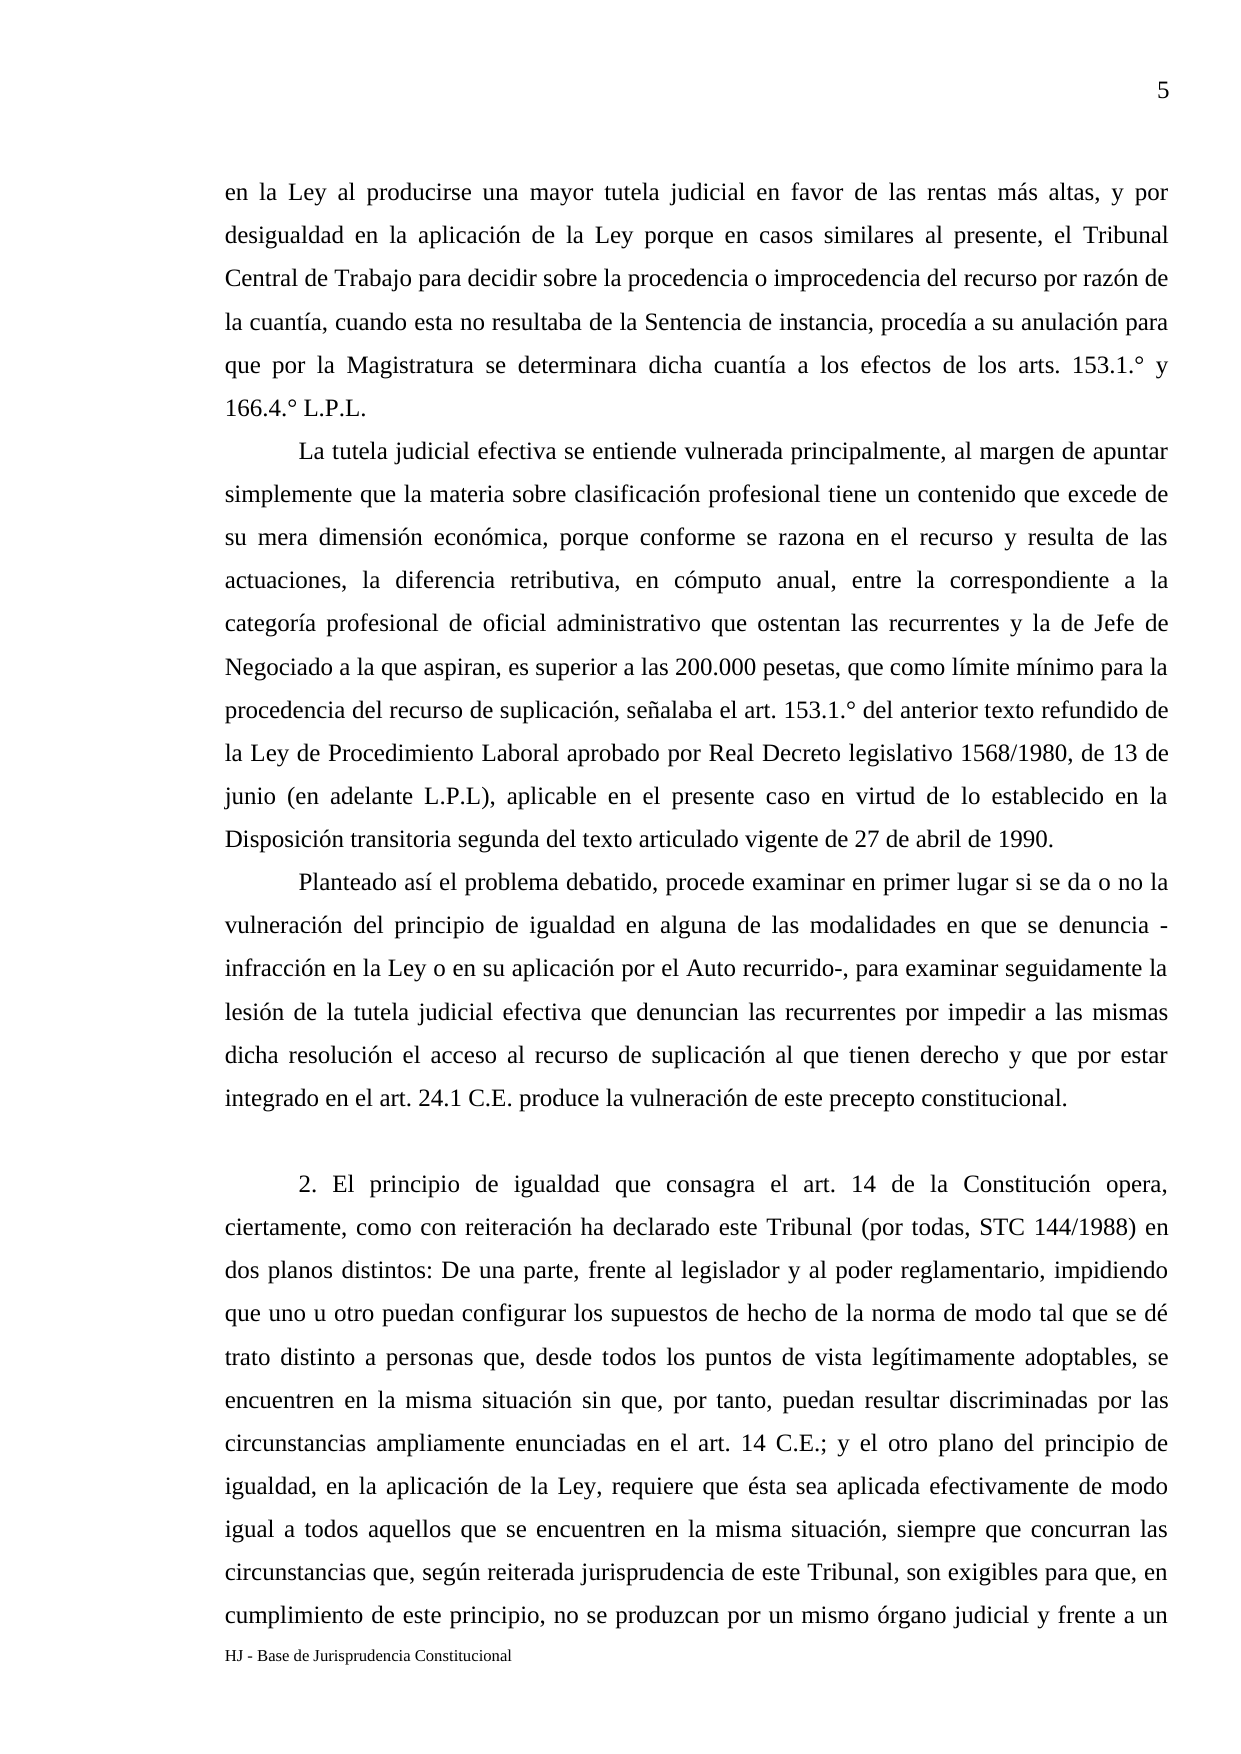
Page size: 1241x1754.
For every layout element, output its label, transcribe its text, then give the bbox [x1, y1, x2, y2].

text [224, 177, 1169, 422]
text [224, 1169, 1169, 1629]
text Planteado así el problema debatido, procede examinar en primer lugar si se da o no la vulneración del principio de igualdad en alguna de las modalidades en que se denuncia -infracción en la Ley o en su aplicación por el Auto recurrido-, para examinar seguidamente la lesión de la tutela judicial efectiva que denuncian las recurrentes por impedir a las mismas dicha resolución el acceso al recurso de suplicación al que tienen derecho y que por estar integrado en el art. 24.1 C.E. produce la vulneración de este precepto constitucional. [224, 867, 1169, 1112]
text La tutela judicial efectiva se entiende vulnerada principalmente, al margen de apuntar simplemente que la materia sobre clasificación profesional tiene un contenido que excede de su mera dimensión económica, porque conforme se razona en el recurso y resulta de las actuaciones, la diferencia retributiva, en cómputo anual, entre la correspondiente a la categoría profesional de oficial administrativo que ostentan las recurrentes y la de Jefe de Negociado a la que aspiran, es superior a las 200.000 pesetas, que como límite mínimo para la procedencia del recurso de suplicación, señalaba el art. 153.1.° del anterior texto refundido de la Ley de Procedimiento Laboral aprobado por Real Decreto legislativo 1568/1980, de 13 de junio (en adelante L.P.L), aplicable en el presente caso en virtud de lo establecido en la Disposición transitoria segunda del texto articulado vigente de 27 de abril de 1990. [224, 436, 1169, 853]
